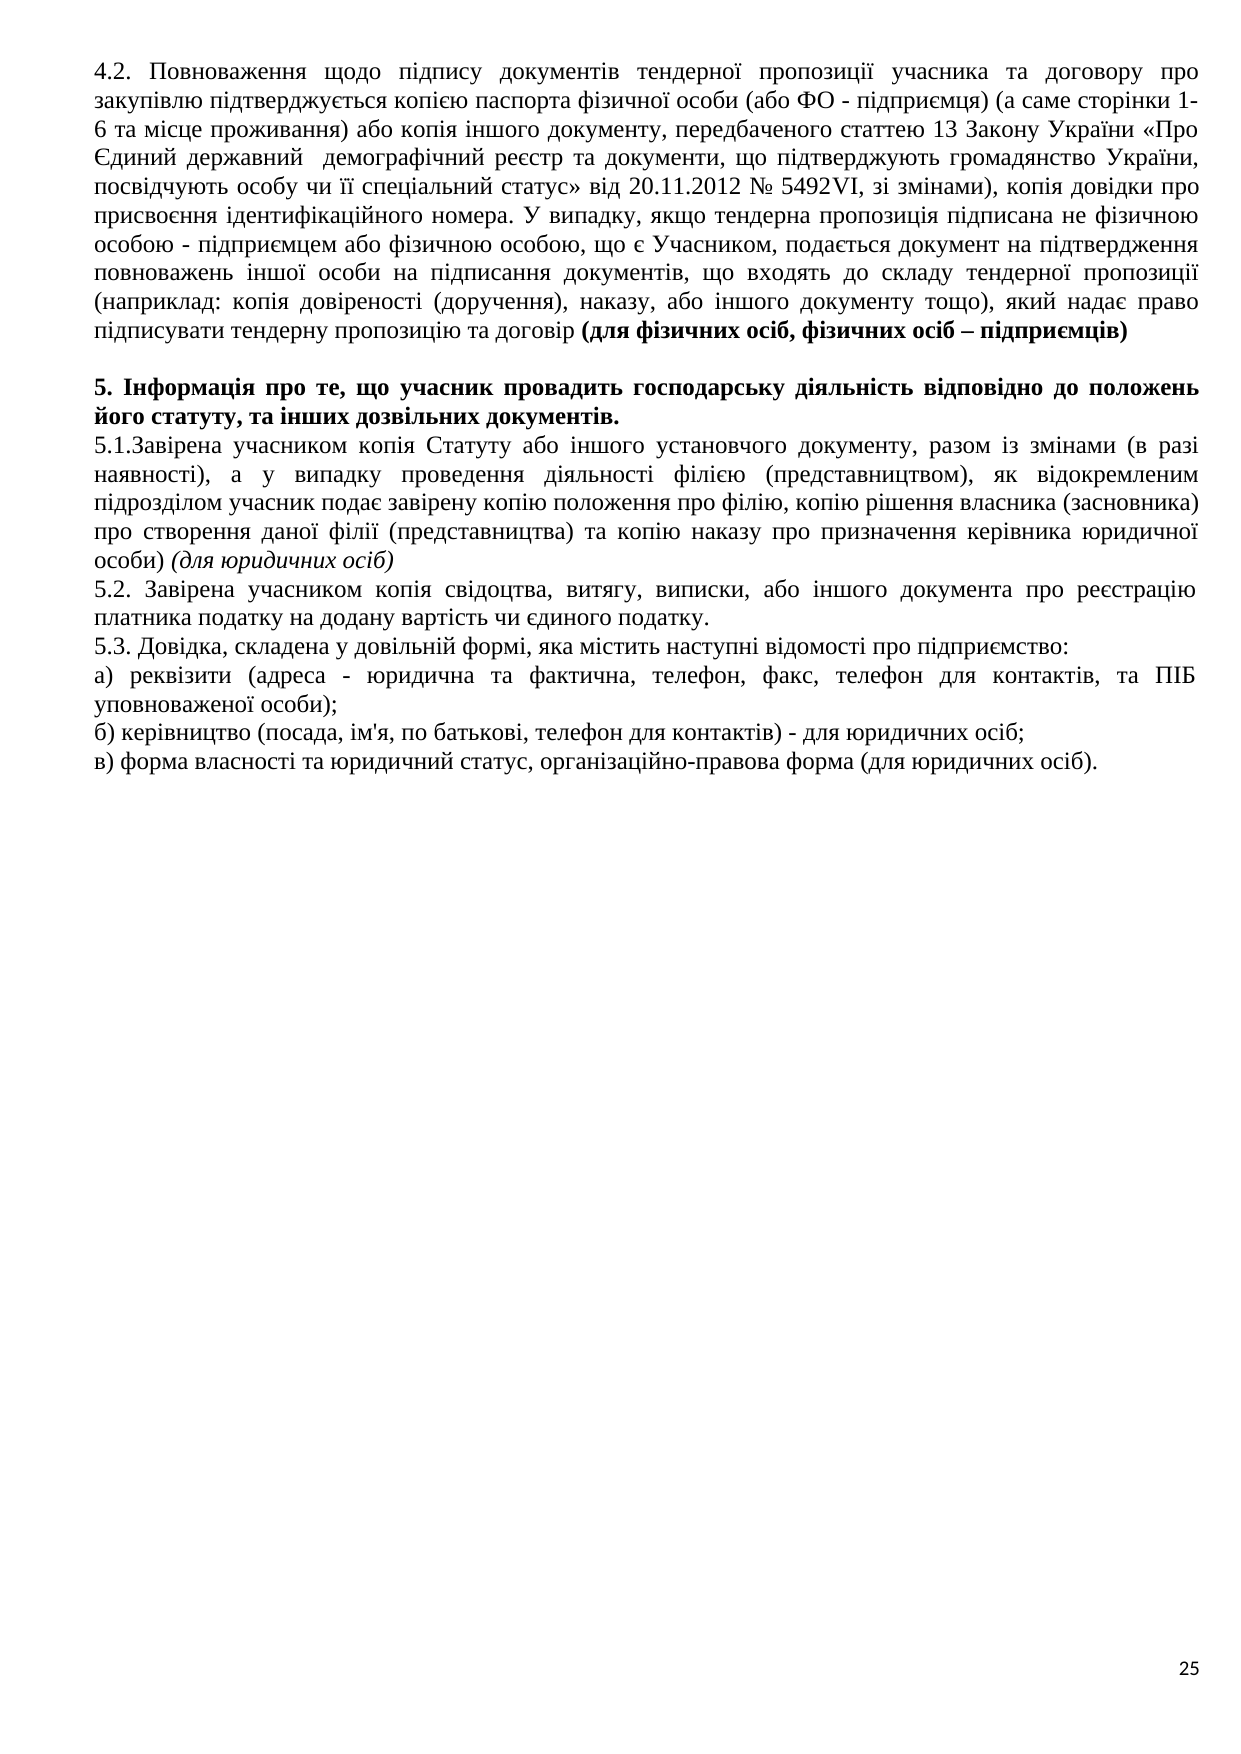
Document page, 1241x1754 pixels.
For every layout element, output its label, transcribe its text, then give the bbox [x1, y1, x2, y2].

text а) реквізити (адреса - юридична та фактична, телефон, факс, телефон для контактів, та ПІБ уповноваженої особи); [94, 660, 1198, 717]
text в) форма власності та юридичний статус, організаційно-правова форма (для юридичних осіб). [94, 746, 1198, 775]
text 5. Інформація про те, що учасник провадить господарську діяльність відповідно до положень його статуту, та інших дозвільних документів. [94, 372, 1200, 430]
text 5.2. Завірена учасником копія свідоцтва, витягу, виписки, або іншого документа про реєстрацію платника податку на додану вартість чи єдиного податку. [94, 574, 1198, 631]
text 5.1.Завірена учасником копія Статуту або іншого установчого документу, разом із змінами (в разі наявності), а у випадку проведення діяльності філією (представництвом), як відокремленим підрозділом учасник подає завірену копію положення про філію, копію рішення власника (засновника) про створення даної філії (представництва) та копію наказу про призначення керівника юридичної особи) (для юридичних осіб) [94, 430, 1200, 574]
text б) керівництво (посада, ім'я, по батькові, телефон для контактів) - для юридичних осіб; [94, 717, 1198, 746]
text 4.2. Повноваження щодо підпису документів тендерної пропозиції учасника та договору про закупівлю підтверджується копією паспорта фізичної особи (або ФО - підприємця) (а саме сторінки 1-6 та місце проживання) або копія іншого документу, передбаченого статтею 13 Закону України «Про Єдиний державний демографічний реєстр та документи, що підтверджують громадянство України, посвідчують особу чи її спеціальний статус» від 20.11.2012 № 5492VI, зі змінами), копія довідки про присвоєння ідентифікаційного номера. У випадку, якщо тендерна пропозиція підписана не фізичною особою - підприємцем або фізичною особою, що є Учасником, подається документ на підтвердження повноважень іншої особи на підписання документів, що входять до складу тендерної пропозиції (наприклад: копія довіреності (доручення), наказу, або іншого документу тощо), який надає право підписувати тендерну пропозицію та договір (для фізичних осіб, фізичних осіб – підприємців) [94, 56, 1200, 344]
text 5.3. Довідка, складена у довільній формі, яка містить наступні відомості про підприємство: [94, 631, 1198, 660]
